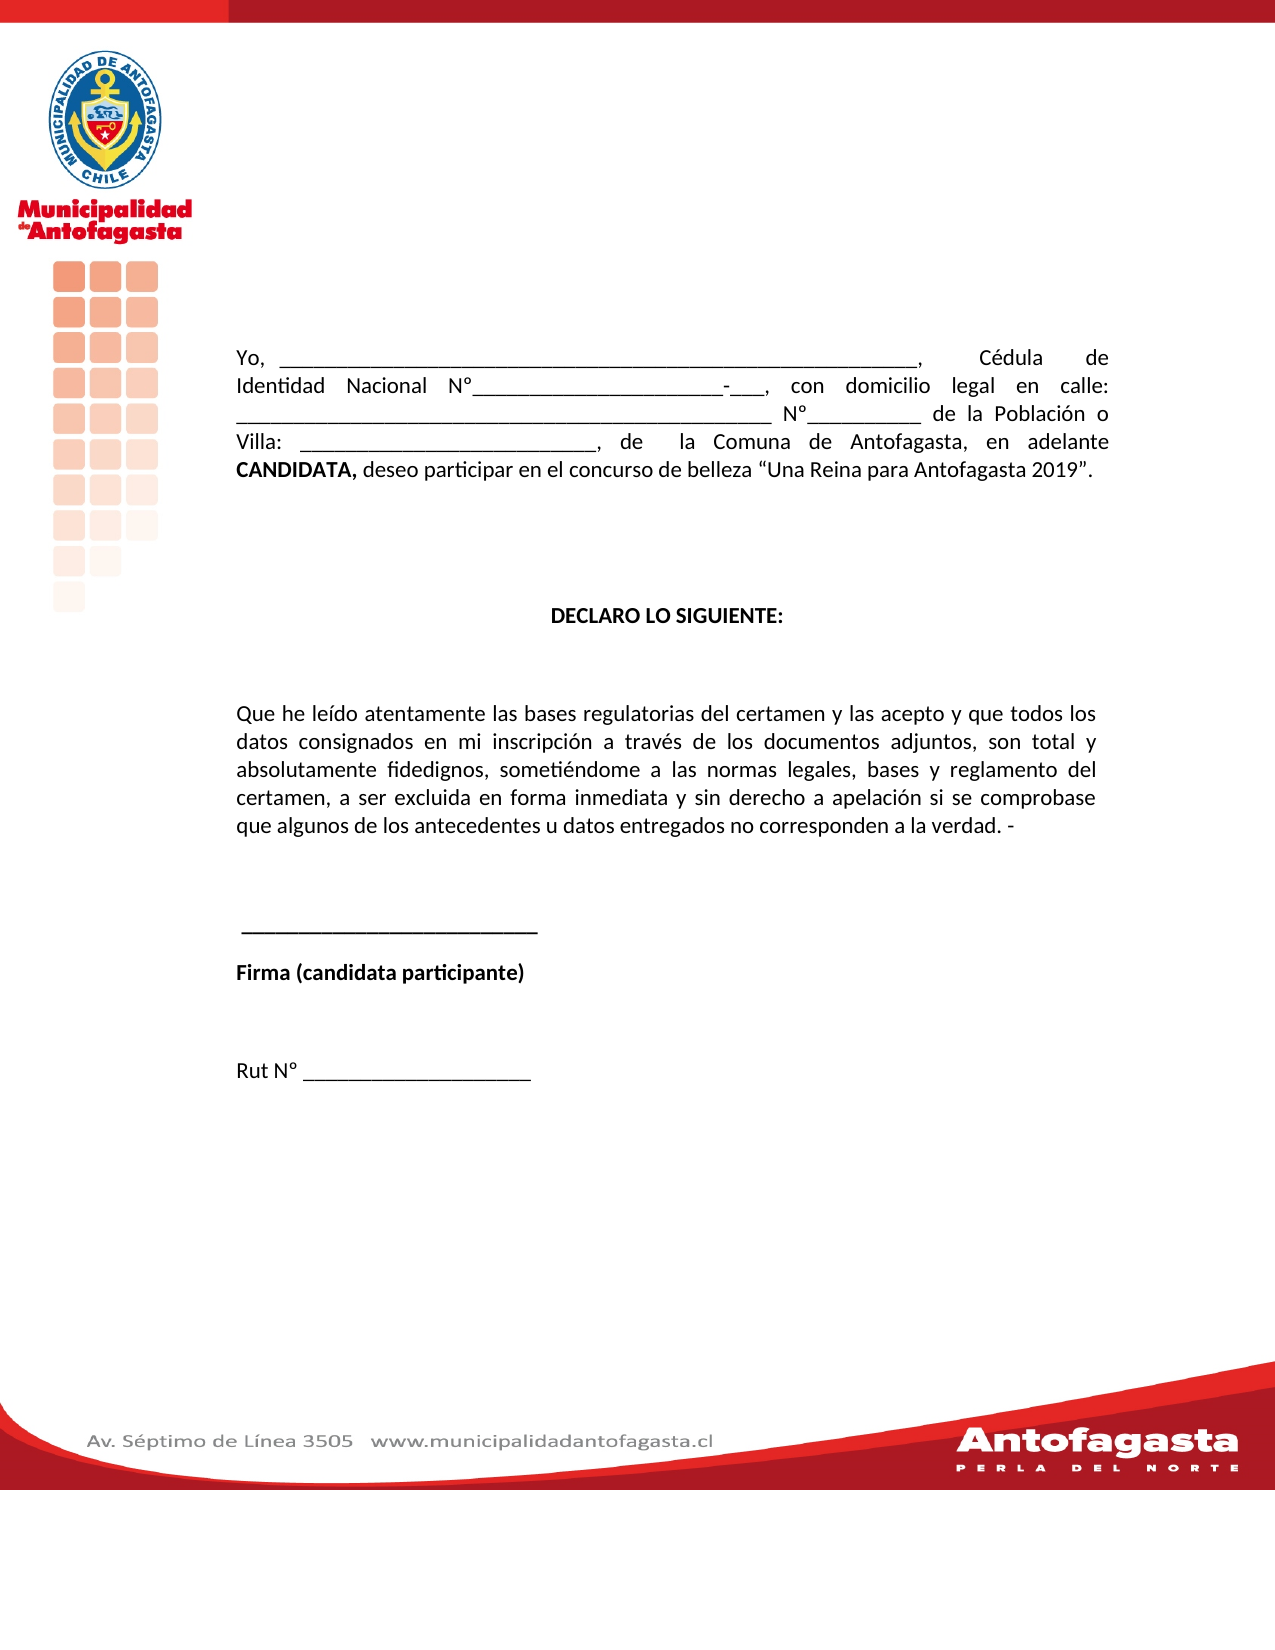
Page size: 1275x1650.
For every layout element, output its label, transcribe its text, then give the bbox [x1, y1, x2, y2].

text Que he leído atentamente las bases regulatorias del certamen y las acepto y que todos los datos consignados en mi inscripción a través de los documentos adjuntos, son total y absolutamente fidedignos, sometiéndome a las normas legales, bases y reglamento del certamen, a ser excluida en forma inmediata y sin derecho a apelación si se comprobase que algunos de los antecedentes u datos entregados no corresponden a la verdad. - [236, 699, 1098, 839]
picture [0, 0, 1275, 618]
text DECLARO LO SIGUIENTE: [236, 602, 1098, 630]
text Firma (candidata participante) [236, 958, 1098, 986]
text Rut Nº ____________________ [236, 1056, 1098, 1084]
picture [0, 1355, 1275, 1490]
text Yo, ________________________________________________________, Cédula de Identidad Nacional Nº______________________-___, con domicilio legal en calle: _______________________________________________ Nº__________ de la Población o Villa: __________________________, de la Comuna de Antofagasta, en adelante CANDIDATA, deseo participar en el concurso de belleza “Una Reina para Antofagasta 2019”. [236, 343, 1110, 483]
text __________________________ [236, 909, 1098, 937]
